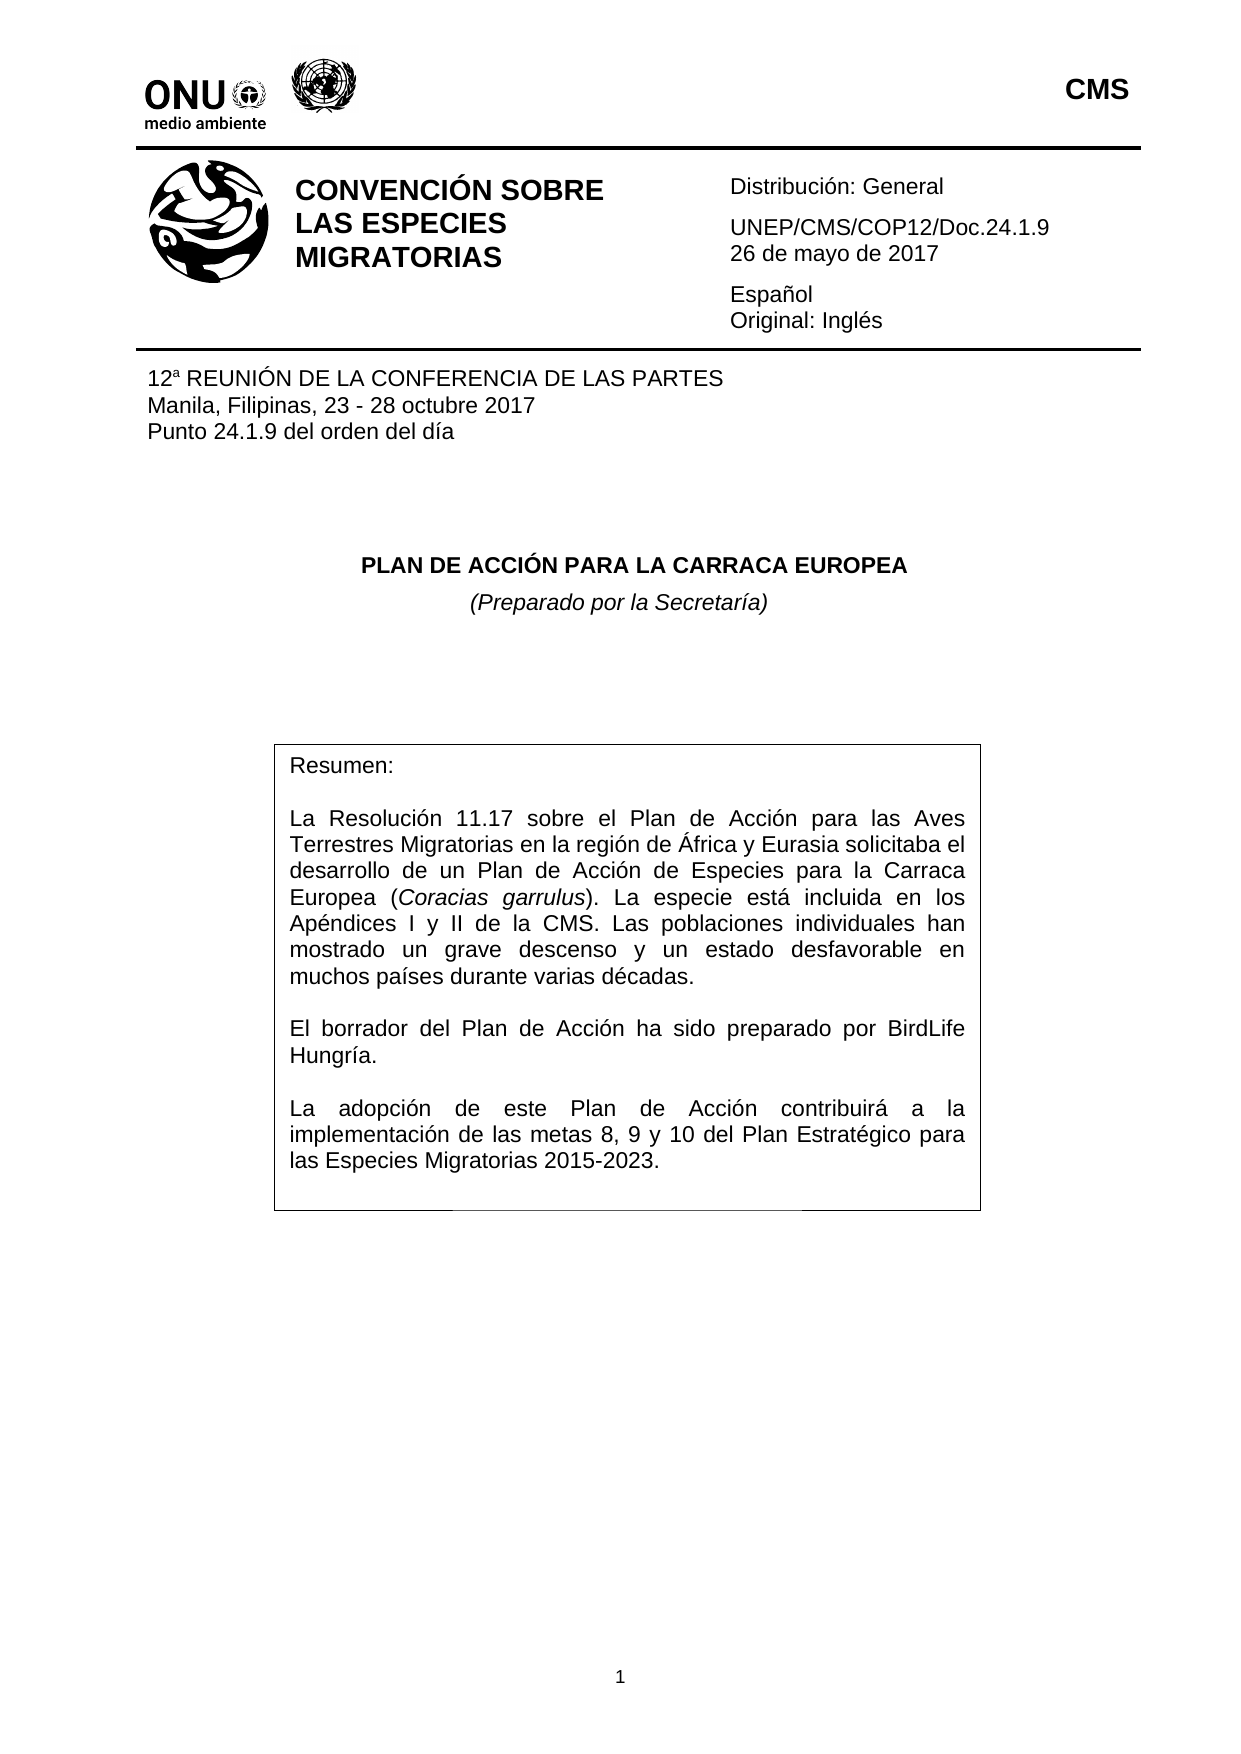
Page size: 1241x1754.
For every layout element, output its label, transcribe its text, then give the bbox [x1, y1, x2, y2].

table_cell Distribución: General UNEP/CMS/COP12/Doc.24.1.9 26 de mayo de 2017 Español Original: Inglés [719, 150, 1141, 348]
table_header CMS [283, 63, 1141, 146]
text Punto 24.1.9 del orden del día [132, 420, 1093, 444]
table_cell CONVENCIÓN SOBRE LAS ESPECIES MIGRATORIAS [295, 150, 719, 348]
subtitle Manila, Filipinas, 23 - 28 octubre 2017 [132, 393, 1093, 418]
text (Preparado por la Secretaría) [147, 589, 1093, 616]
picture [128, 63, 283, 147]
text 12a REUNIÓN DE LA CONFERENCIA DE LAS PARTES [132, 365, 1093, 391]
table_cell [136, 150, 295, 348]
subtitle PLAN DE ACCIÓN PARA LA CARRACA EUROPEA [138, 552, 1132, 578]
